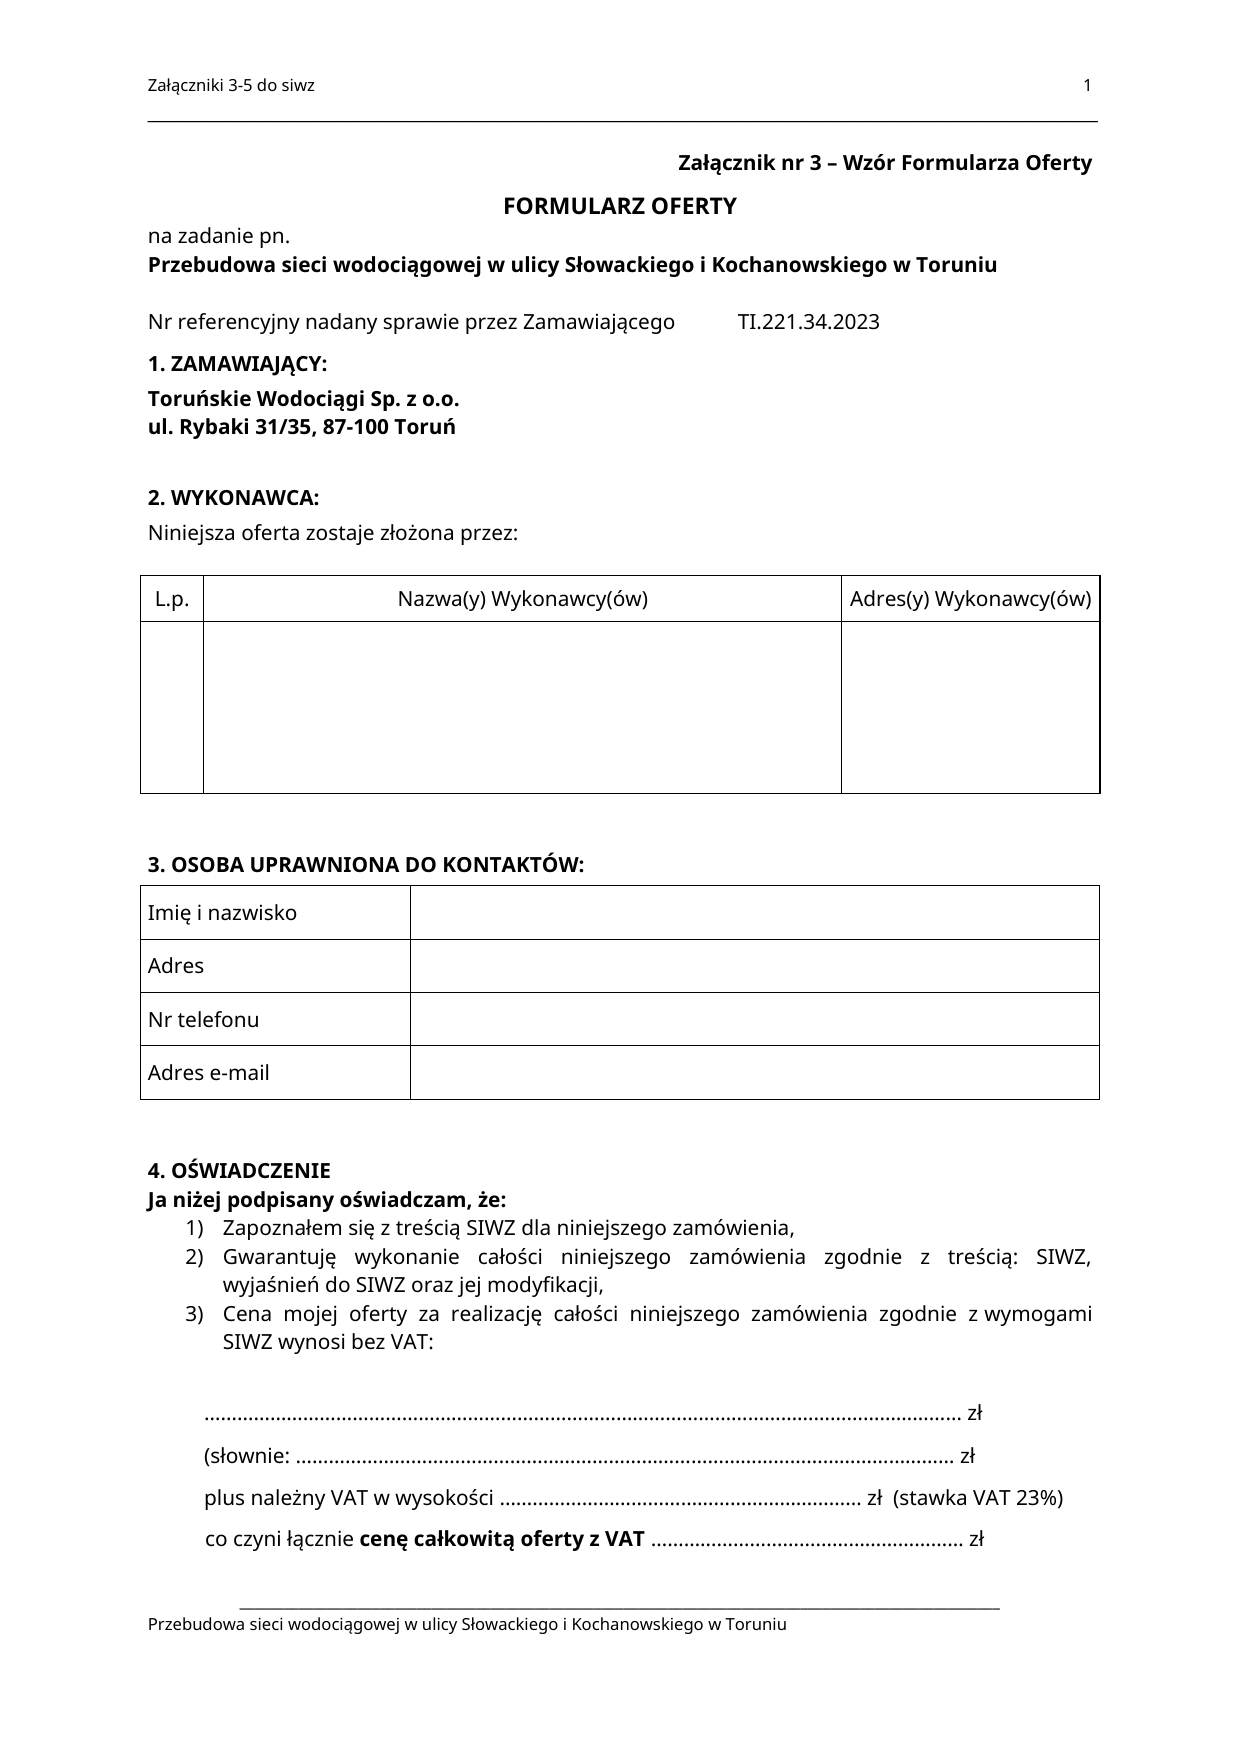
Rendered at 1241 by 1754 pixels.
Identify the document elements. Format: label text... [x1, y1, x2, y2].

text plus należny VAT w wysokości ………………………………………………………… zł (stawka VAT 23%) [204, 1483, 1093, 1512]
table_cell Adres e-mail [141, 1046, 410, 1099]
text Załącznik nr 3 – Wzór Formularza Oferty [148, 148, 1093, 176]
table_cell [204, 622, 841, 792]
table_cell [842, 622, 1099, 792]
text 2. WYKONAWCA: [148, 483, 1093, 512]
text ………………………………………………………………………………………………………………………… zł [204, 1398, 1093, 1427]
text co czyni łącznie cenę całkowitą oferty z VAT ………………………………………………… zł [204, 1524, 1093, 1553]
table_header Nazwa(y) Wykonawcy(ów) [204, 576, 841, 621]
list Zapoznałem się z treścią SIWZ dla niniejszego zamówienia, [185, 1213, 1093, 1242]
table_cell [411, 1046, 1099, 1099]
text ul. Rybaki 31/35, 87-100 Toruń [148, 412, 1093, 441]
text Nr referencyjny nadany sprawie przez Zamawiającego TI.221.34.2023 [148, 307, 1093, 335]
table_header Imię i nazwisko [141, 886, 410, 938]
table_cell Adres [141, 940, 410, 992]
list Cena mojej oferty za realizację całości niniejszego zamówienia zgodnie z wymogami SIWZ wynosi bez VAT: [185, 1299, 1093, 1356]
table_cell Nr telefonu [141, 993, 410, 1045]
text Niniejsza oferta zostaje złożona przez: [148, 518, 1093, 547]
table_header L.p. [141, 576, 203, 621]
text Ja niżej podpisany oświadczam, że: [148, 1185, 1093, 1213]
table_cell [411, 993, 1099, 1045]
text FORMULARZ OFERTY [148, 190, 1093, 221]
text 1. ZAMAWIAJĄCY: [148, 349, 1093, 378]
table_header Adres(y) Wykonawcy(ów) [842, 576, 1099, 621]
text Toruńskie Wodociągi Sp. z o.o. [148, 384, 1093, 412]
table_header [411, 886, 1099, 938]
text 3. OSOBA UPRAWNIONA DO KONTAKTÓW: [148, 850, 1093, 879]
text Przebudowa sieci wodociągowej w ulicy Słowackiego i Kochanowskiego w Toruniu [148, 250, 1093, 278]
list Gwarantuję wykonanie całości niniejszego zamówienia zgodnie z treścią: SIWZ, wyjaśnień do SIWZ oraz jej modyfikacji, [185, 1242, 1093, 1299]
table_cell [411, 940, 1099, 992]
text na zadanie pn. [148, 221, 1093, 250]
table_cell [141, 622, 203, 792]
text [204, 1441, 1093, 1469]
text 4. OŚWIADCZENIE [148, 1157, 1093, 1185]
